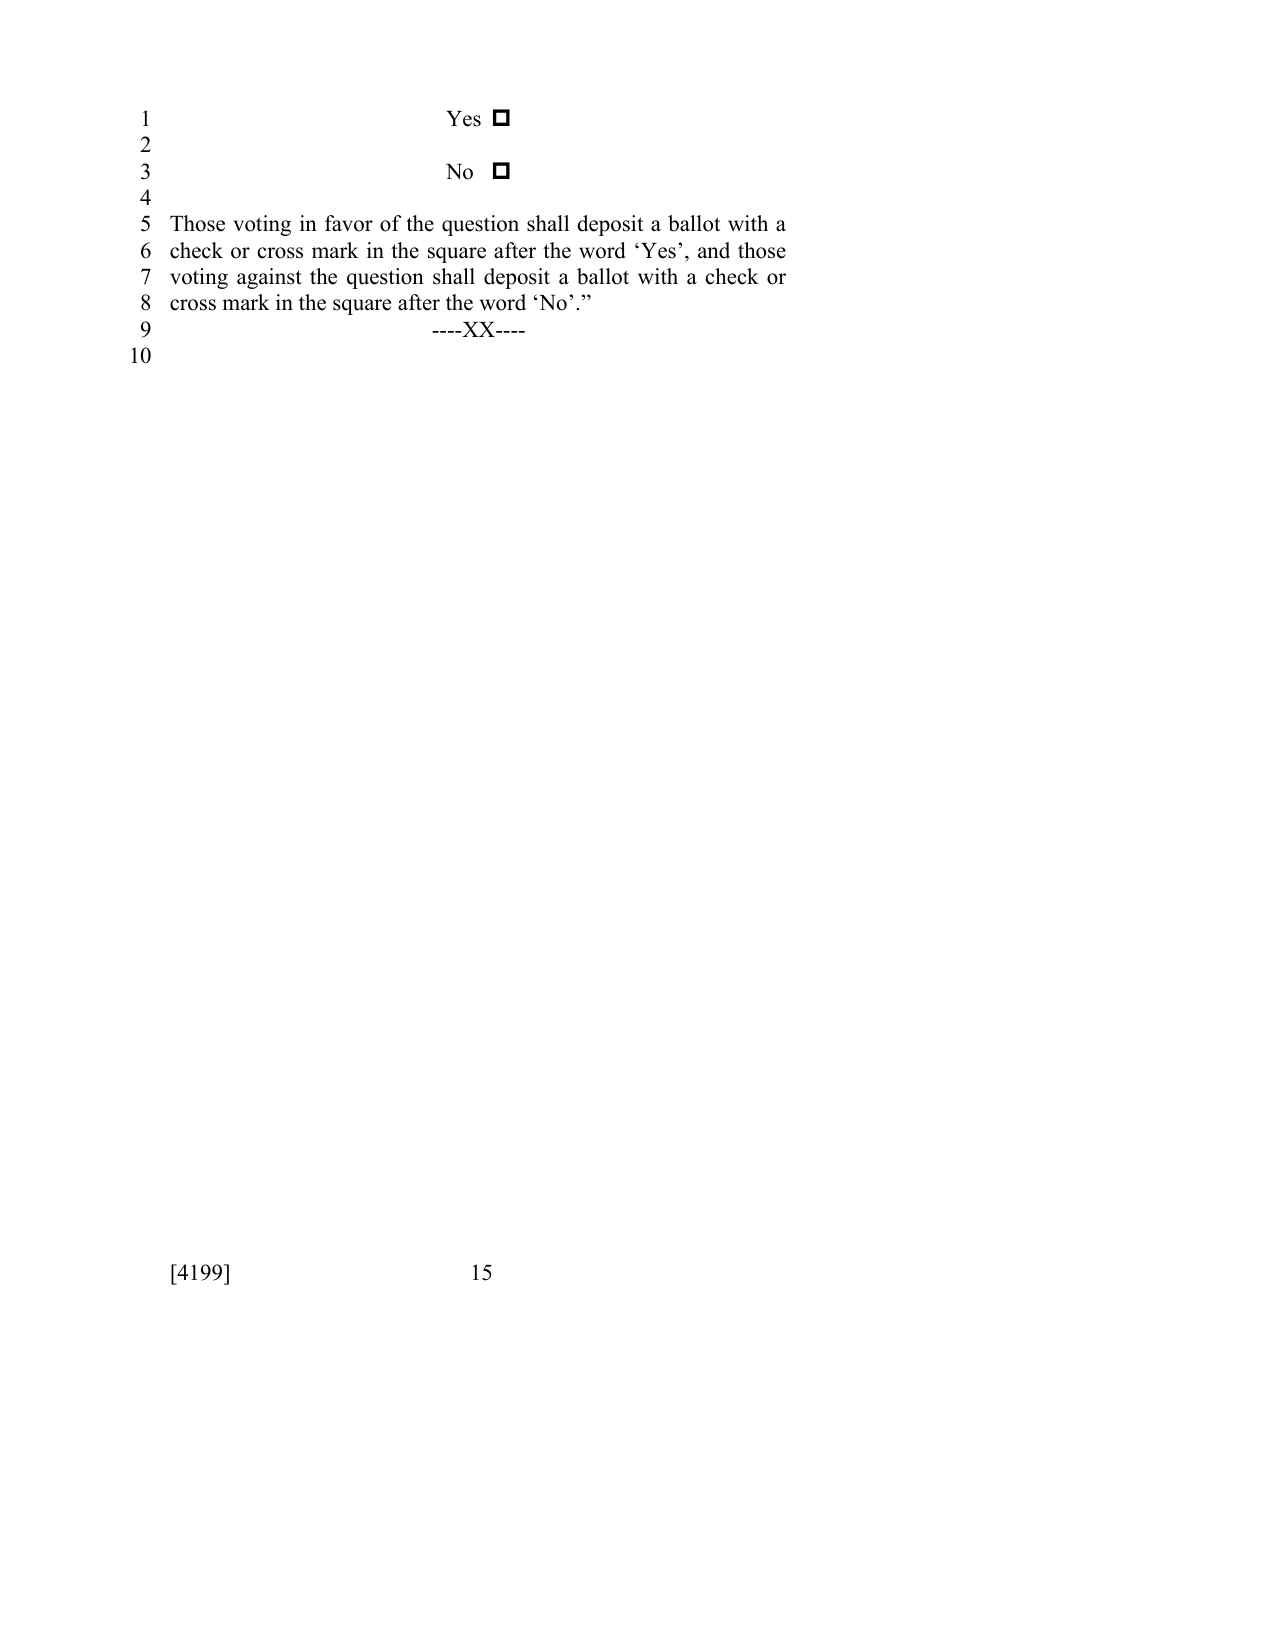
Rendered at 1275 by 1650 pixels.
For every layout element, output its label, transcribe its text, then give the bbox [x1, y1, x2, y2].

text Those voting in favor of the question shall deposit a ballot with a check or cross mark in the square after the word ‘Yes’, and those voting against the question shall deposit a ballot with a check or cross mark in the square after the word ‘No’.” [169, 210, 787, 316]
text No  [169, 158, 787, 184]
text ----XX---- [169, 316, 787, 342]
text Yes  [169, 105, 787, 131]
